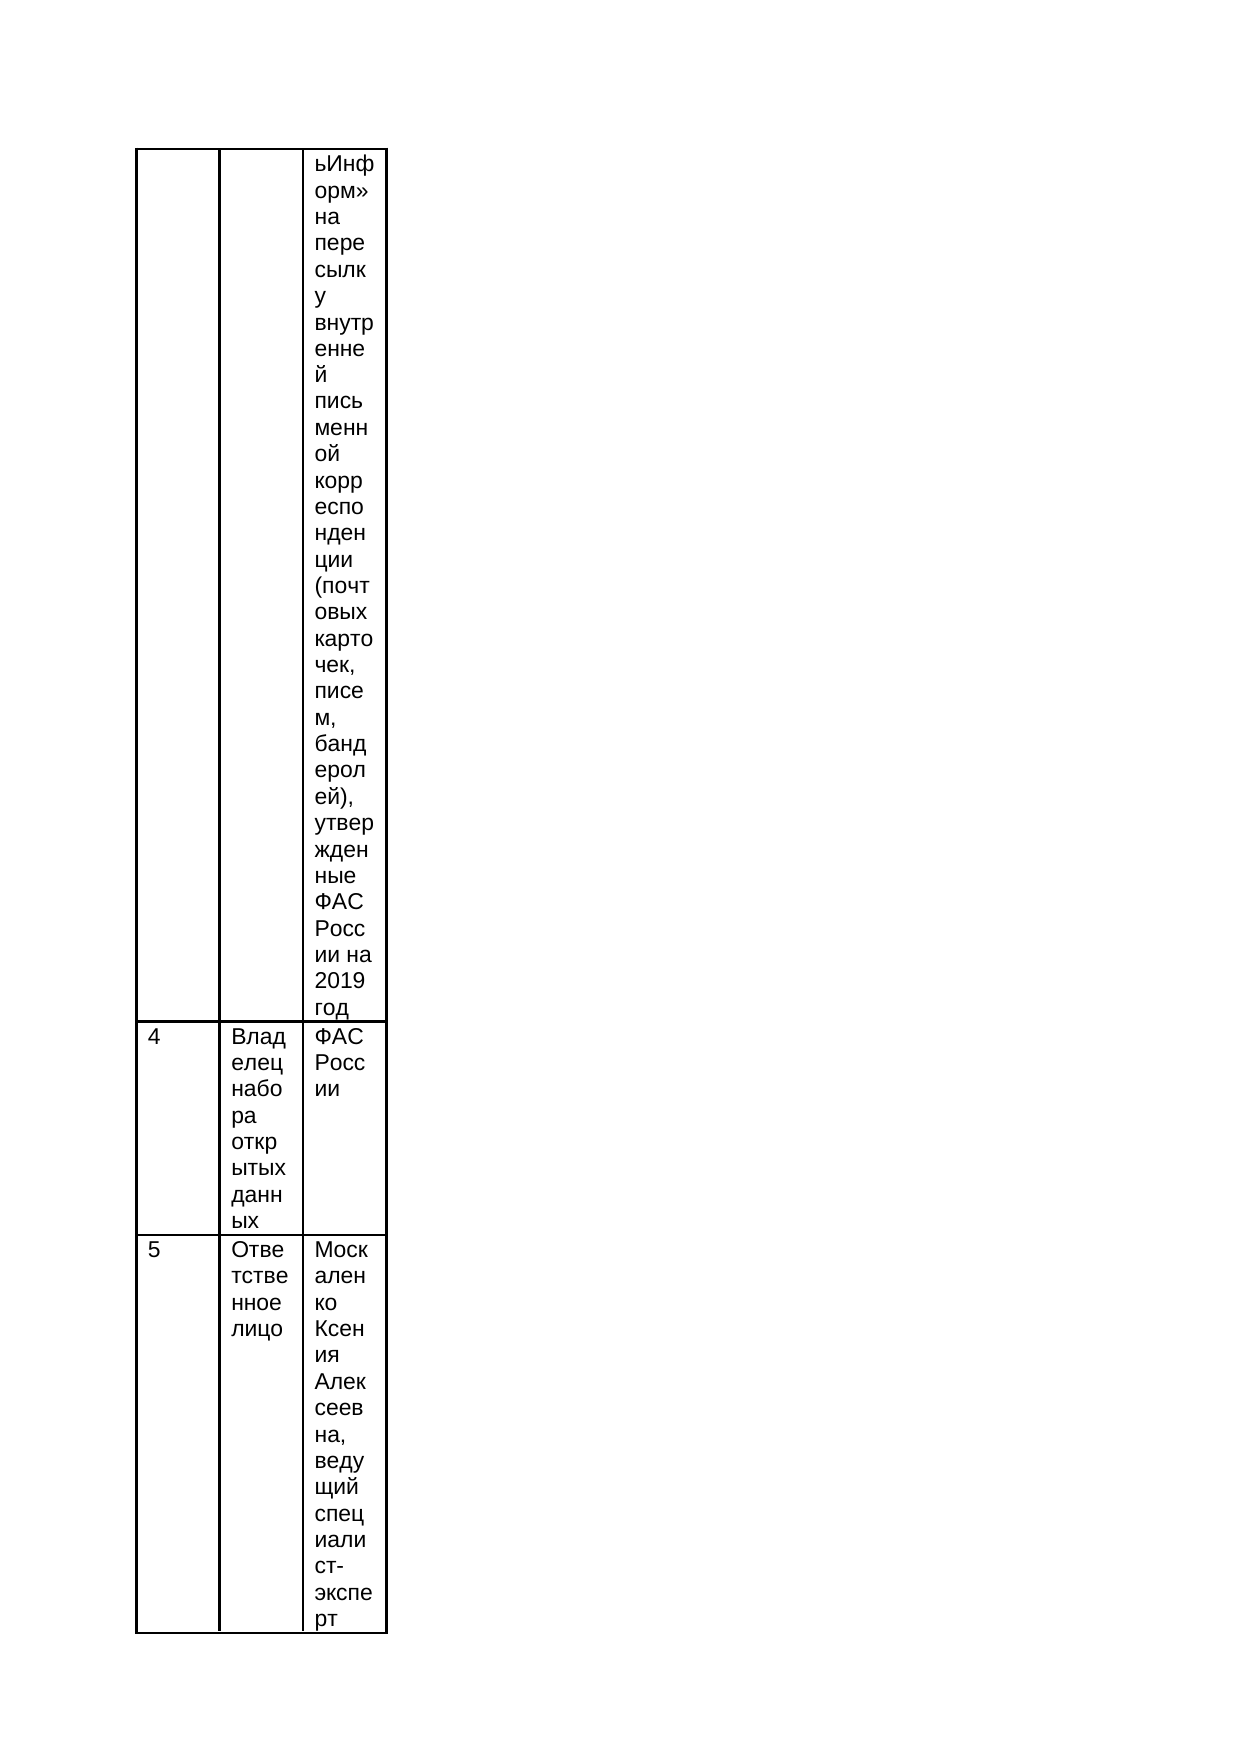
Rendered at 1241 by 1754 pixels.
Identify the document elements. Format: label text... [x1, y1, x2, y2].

table_cell 4 [138, 1023, 218, 1233]
table_cell ФАС России [304, 1023, 385, 1233]
table_cell Ответственное лицо [221, 1236, 302, 1631]
table_cell Владелец набора открытых данных [221, 1023, 302, 1233]
table_cell 5 [138, 1236, 218, 1631]
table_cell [304, 1236, 385, 1631]
table_cell 3 [138, 150, 218, 1020]
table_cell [221, 150, 302, 1020]
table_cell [304, 150, 385, 1020]
